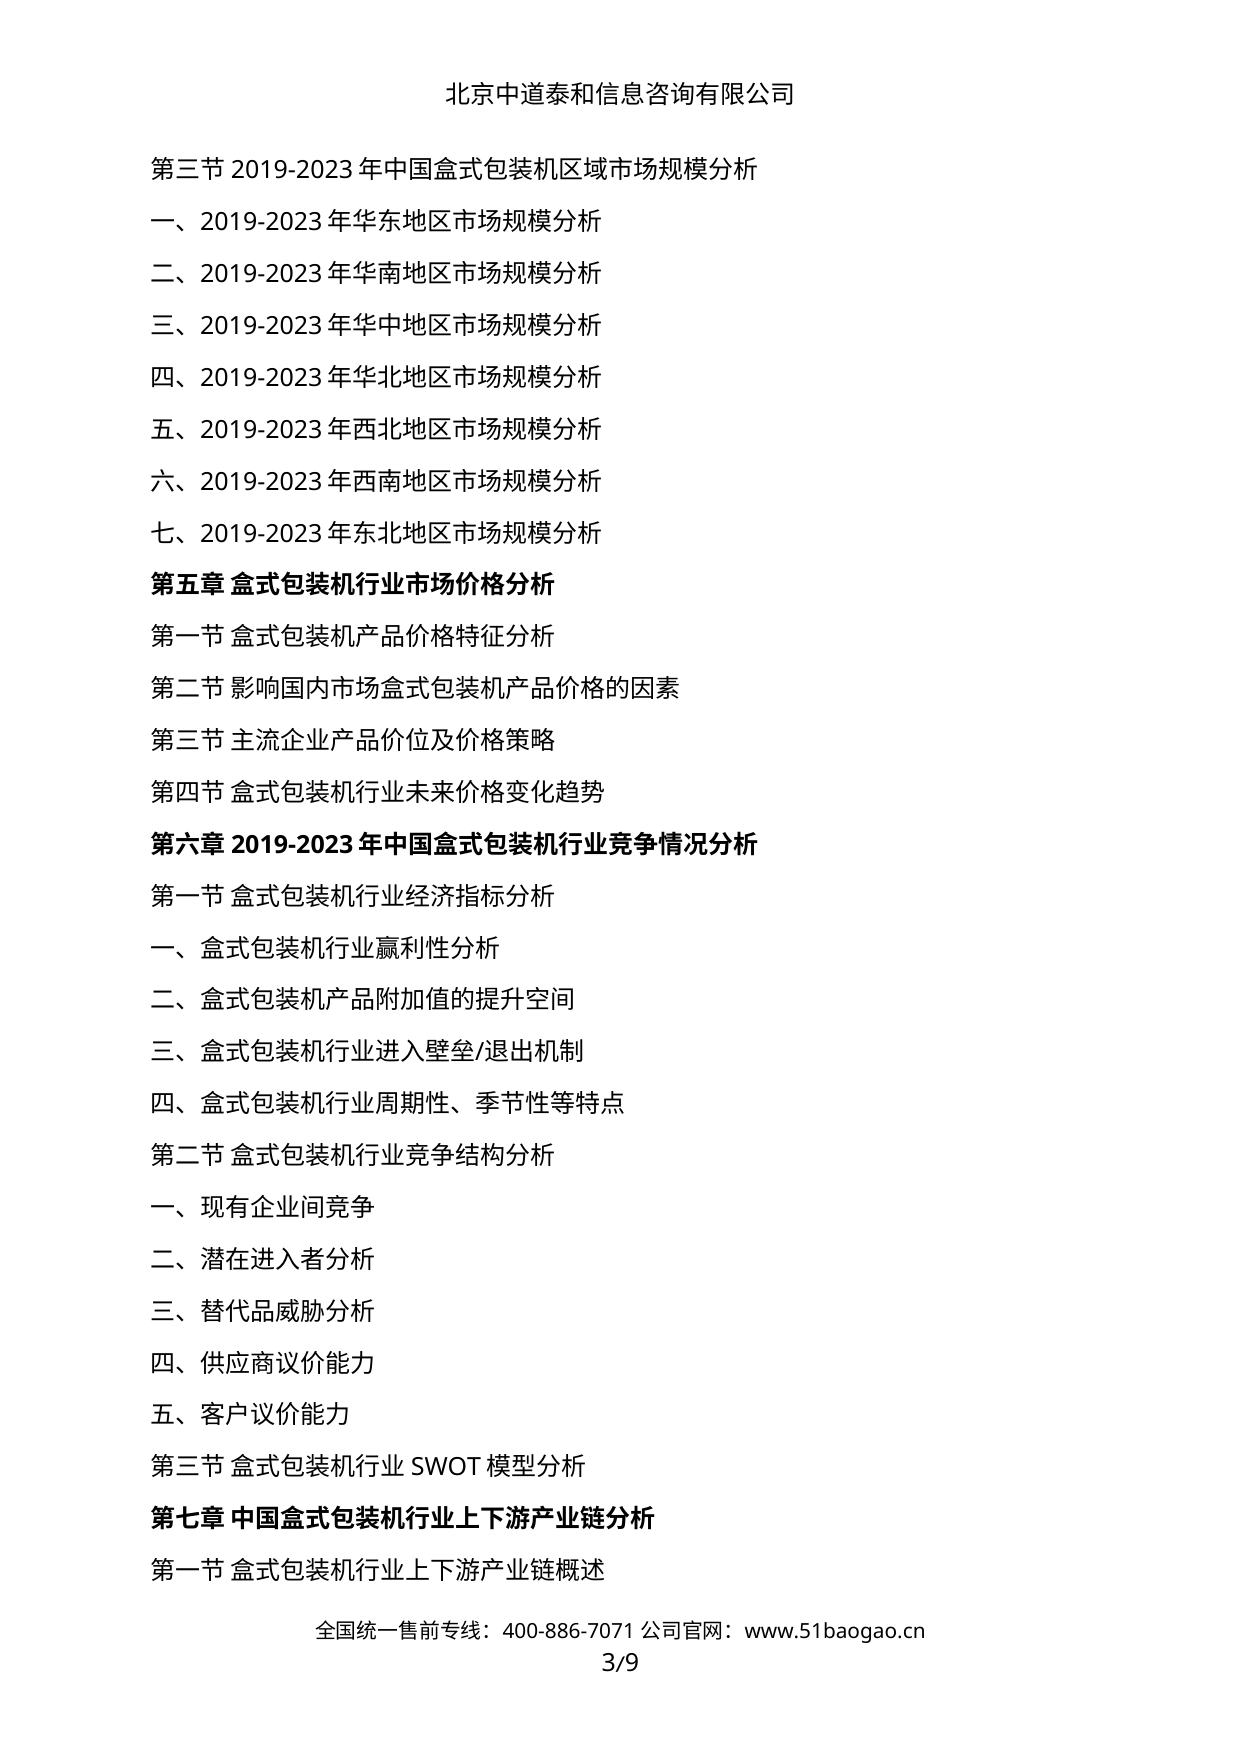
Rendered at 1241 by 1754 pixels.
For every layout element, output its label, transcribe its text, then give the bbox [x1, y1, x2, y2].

text 第四节 盒式包装机行业未来价格变化趋势 [150, 772, 1090, 809]
text 第三节 主流企业产品价位及价格策略 [150, 721, 1090, 757]
text 三、盒式包装机行业进入壁垒/退出机制 [150, 1032, 1090, 1068]
text 第三节 2019-2023年中国盒式包装机区域市场规模分析 [150, 150, 1090, 186]
text 第三节 盒式包装机行业SWOT模型分析 [150, 1447, 1090, 1483]
text 第二节 盒式包装机行业竞争结构分析 [150, 1136, 1090, 1172]
text 二、盒式包装机产品附加值的提升空间 [150, 980, 1090, 1016]
text 第二节 影响国内市场盒式包装机产品价格的因素 [150, 669, 1090, 705]
text 第一节 盒式包装机行业上下游产业链概述 [150, 1551, 1090, 1587]
text 四、供应商议价能力 [150, 1343, 1090, 1379]
text 第七章 中国盒式包装机行业上下游产业链分析 [150, 1499, 1090, 1535]
text 三、替代品威胁分析 [150, 1291, 1090, 1327]
text 七、2019-2023年东北地区市场规模分析 [150, 513, 1090, 549]
text 五、客户议价能力 [150, 1395, 1090, 1431]
text 二、潜在进入者分析 [150, 1239, 1090, 1276]
text 第五章 盒式包装机行业市场价格分析 [150, 565, 1090, 601]
text 第一节 盒式包装机产品价格特征分析 [150, 617, 1090, 653]
text 六、2019-2023年西南地区市场规模分析 [150, 461, 1090, 497]
text 四、盒式包装机行业周期性、季节性等特点 [150, 1084, 1090, 1120]
text 第一节 盒式包装机行业经济指标分析 [150, 876, 1090, 912]
text 第六章 2019-2023年中国盒式包装机行业竞争情况分析 [150, 824, 1090, 861]
text 一、2019-2023年华东地区市场规模分析 [150, 202, 1090, 238]
text 三、2019-2023年华中地区市场规模分析 [150, 306, 1090, 342]
text 五、2019-2023年西北地区市场规模分析 [150, 409, 1090, 446]
text 四、2019-2023年华北地区市场规模分析 [150, 357, 1090, 394]
text 一、盒式包装机行业赢利性分析 [150, 928, 1090, 964]
text 二、2019-2023年华南地区市场规模分析 [150, 254, 1090, 290]
text 一、现有企业间竞争 [150, 1187, 1090, 1224]
